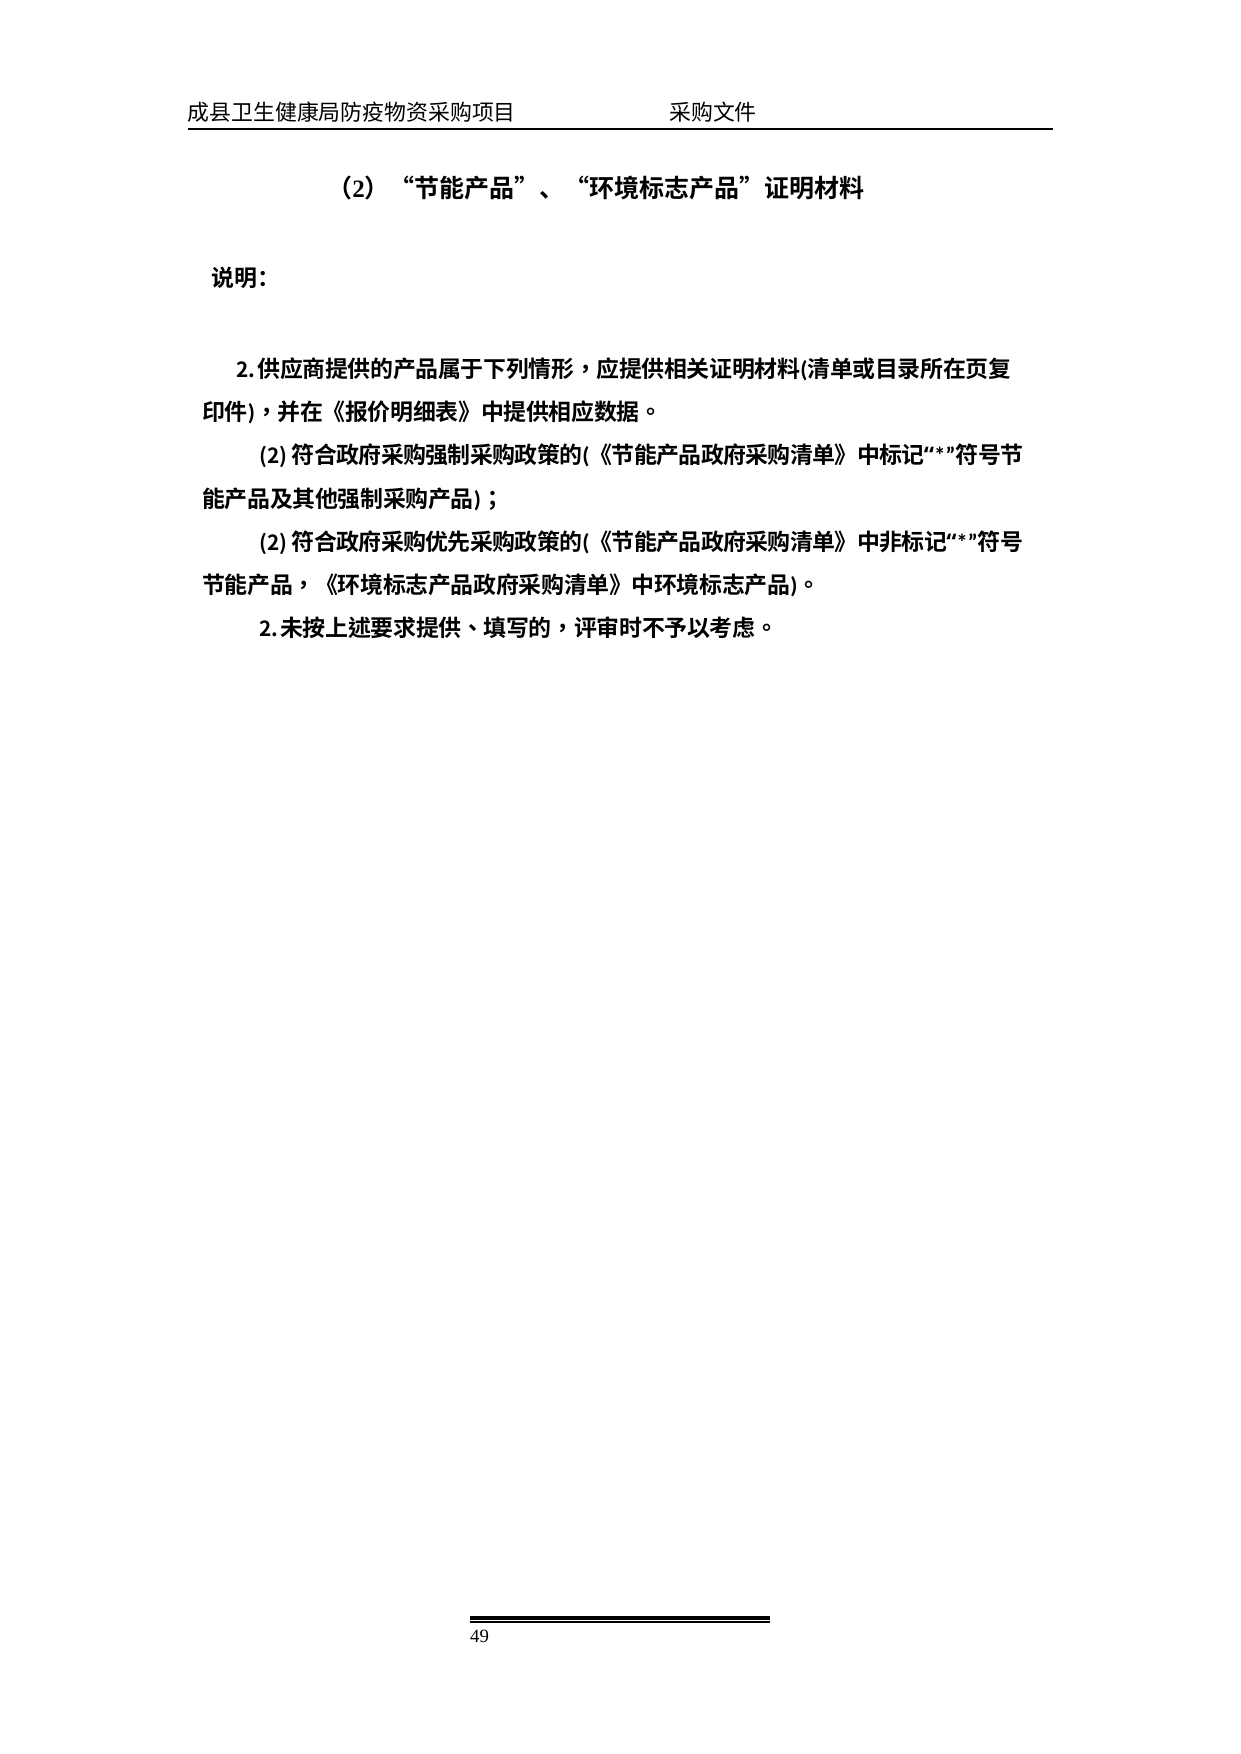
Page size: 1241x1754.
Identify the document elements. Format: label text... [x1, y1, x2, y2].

list 符合政府采购优先采购政策的(《节能产品政府采购清单》中非标记“*”符号节能产品，《环境标志产品政府采购清单》中环境标志产品)。 [202, 526, 1030, 600]
text （2）“节能产品”、“环境标志产品”证明材料 [327, 168, 1053, 204]
list 符合政府采购强制采购政策的(《节能产品政府采购清单》中标记“*”符号节能产品及其他强制采购产品)； [202, 439, 1030, 514]
list 供应商提供的产品属于下列情形，应提供相关证明材料(清单或目录所在页复印件)，并在《报价明细表》中提供相应数据。 [202, 353, 1014, 427]
text 说明： [212, 260, 1053, 293]
list 未按上述要求提供、填写的，评审时不予以考虑。 [259, 612, 1053, 643]
